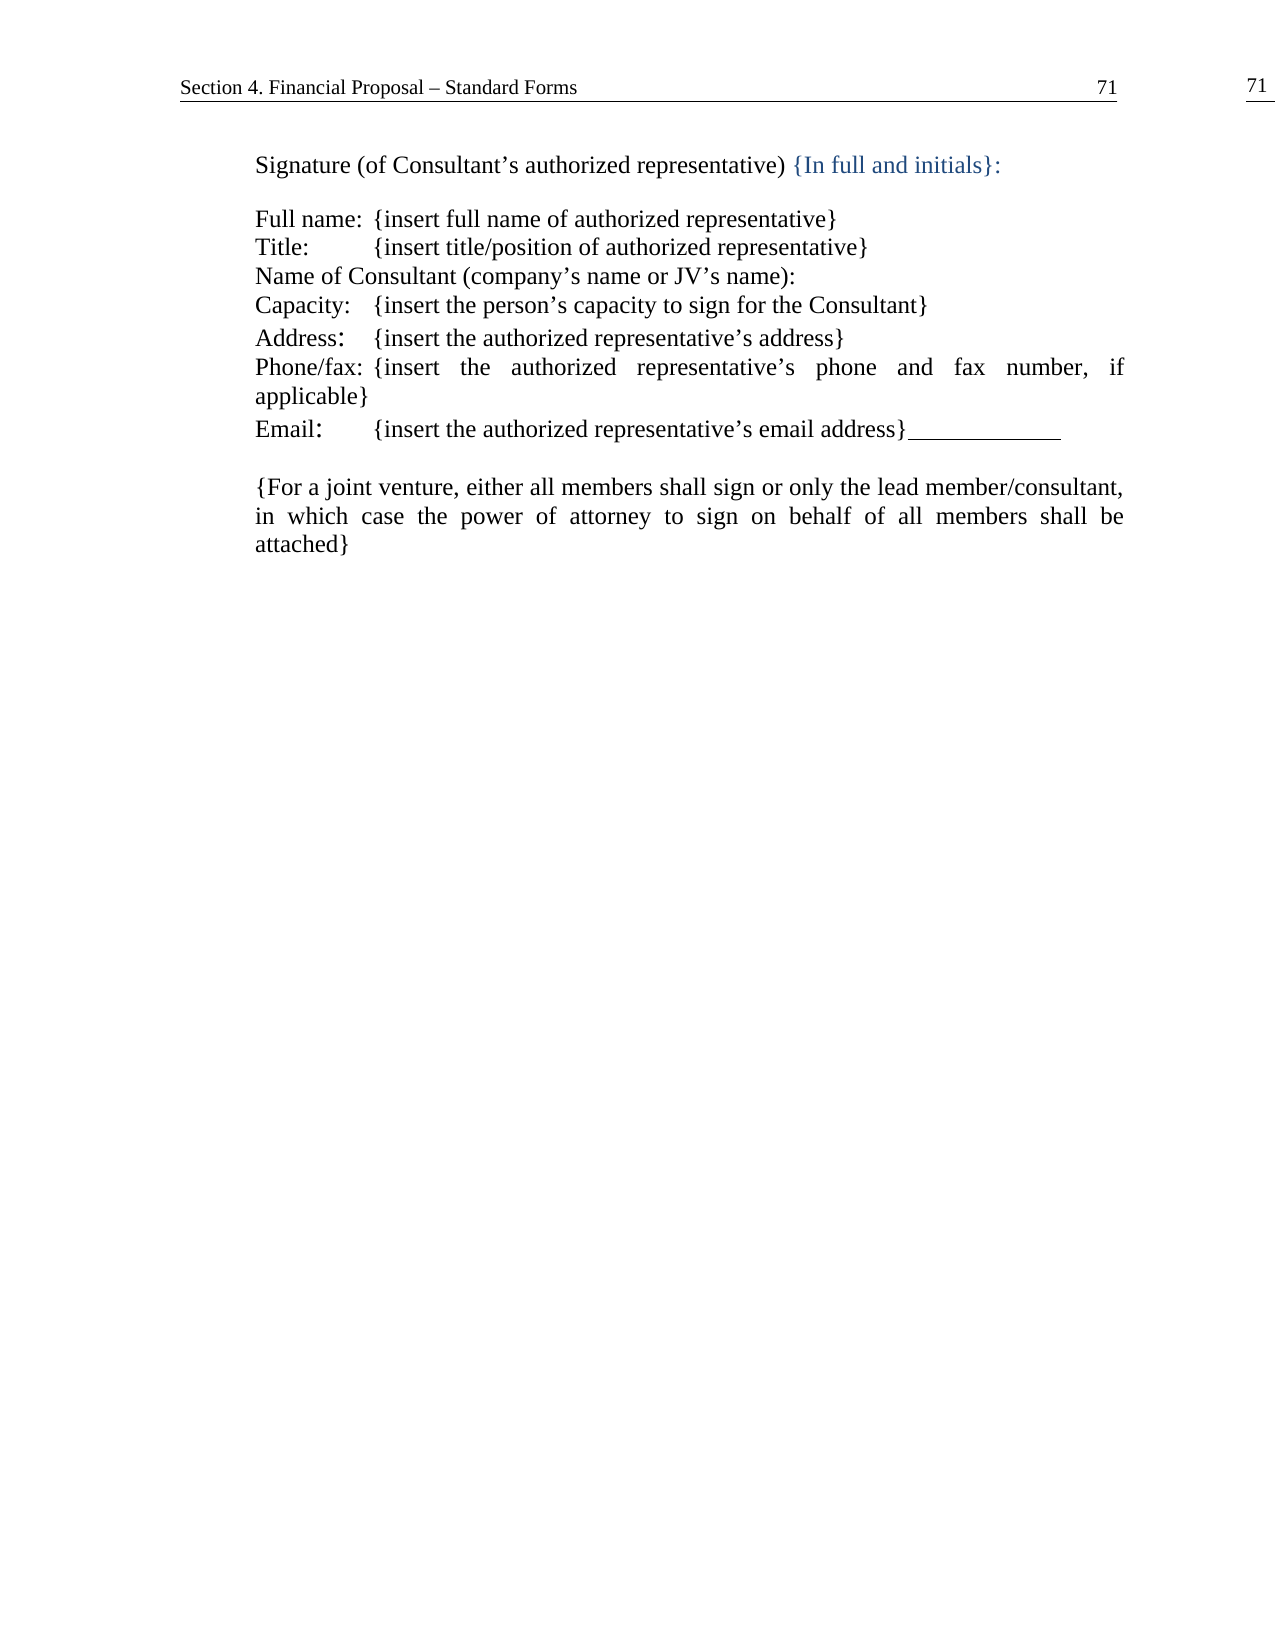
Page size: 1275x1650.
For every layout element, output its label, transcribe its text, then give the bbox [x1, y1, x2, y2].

text {For a joint venture, either all members shall sign or only the lead member/consultant, in which case the power of attorney to sign on behalf of all members shall be attached} [255, 472, 1125, 558]
text Signature (of Consultant’s authorized representative) {In full and initials}: [255, 150, 1125, 179]
text Email: {insert the authorized representative’s email address} [255, 410, 1125, 443]
text Full name: {insert full name of authorized representative} [255, 204, 1125, 232]
text Address: {insert the authorized representative’s address} [255, 319, 1125, 352]
text Phone/fax: {insert the authorized representative’s phone and fax number, if applicable} [255, 352, 1125, 410]
text Name of Consultant (company’s name or JV’s name): [255, 261, 1125, 290]
text Title: {insert title/position of authorized representative} [255, 232, 1125, 261]
text Capacity: {insert the person’s capacity to sign for the Consultant} [255, 290, 1125, 319]
